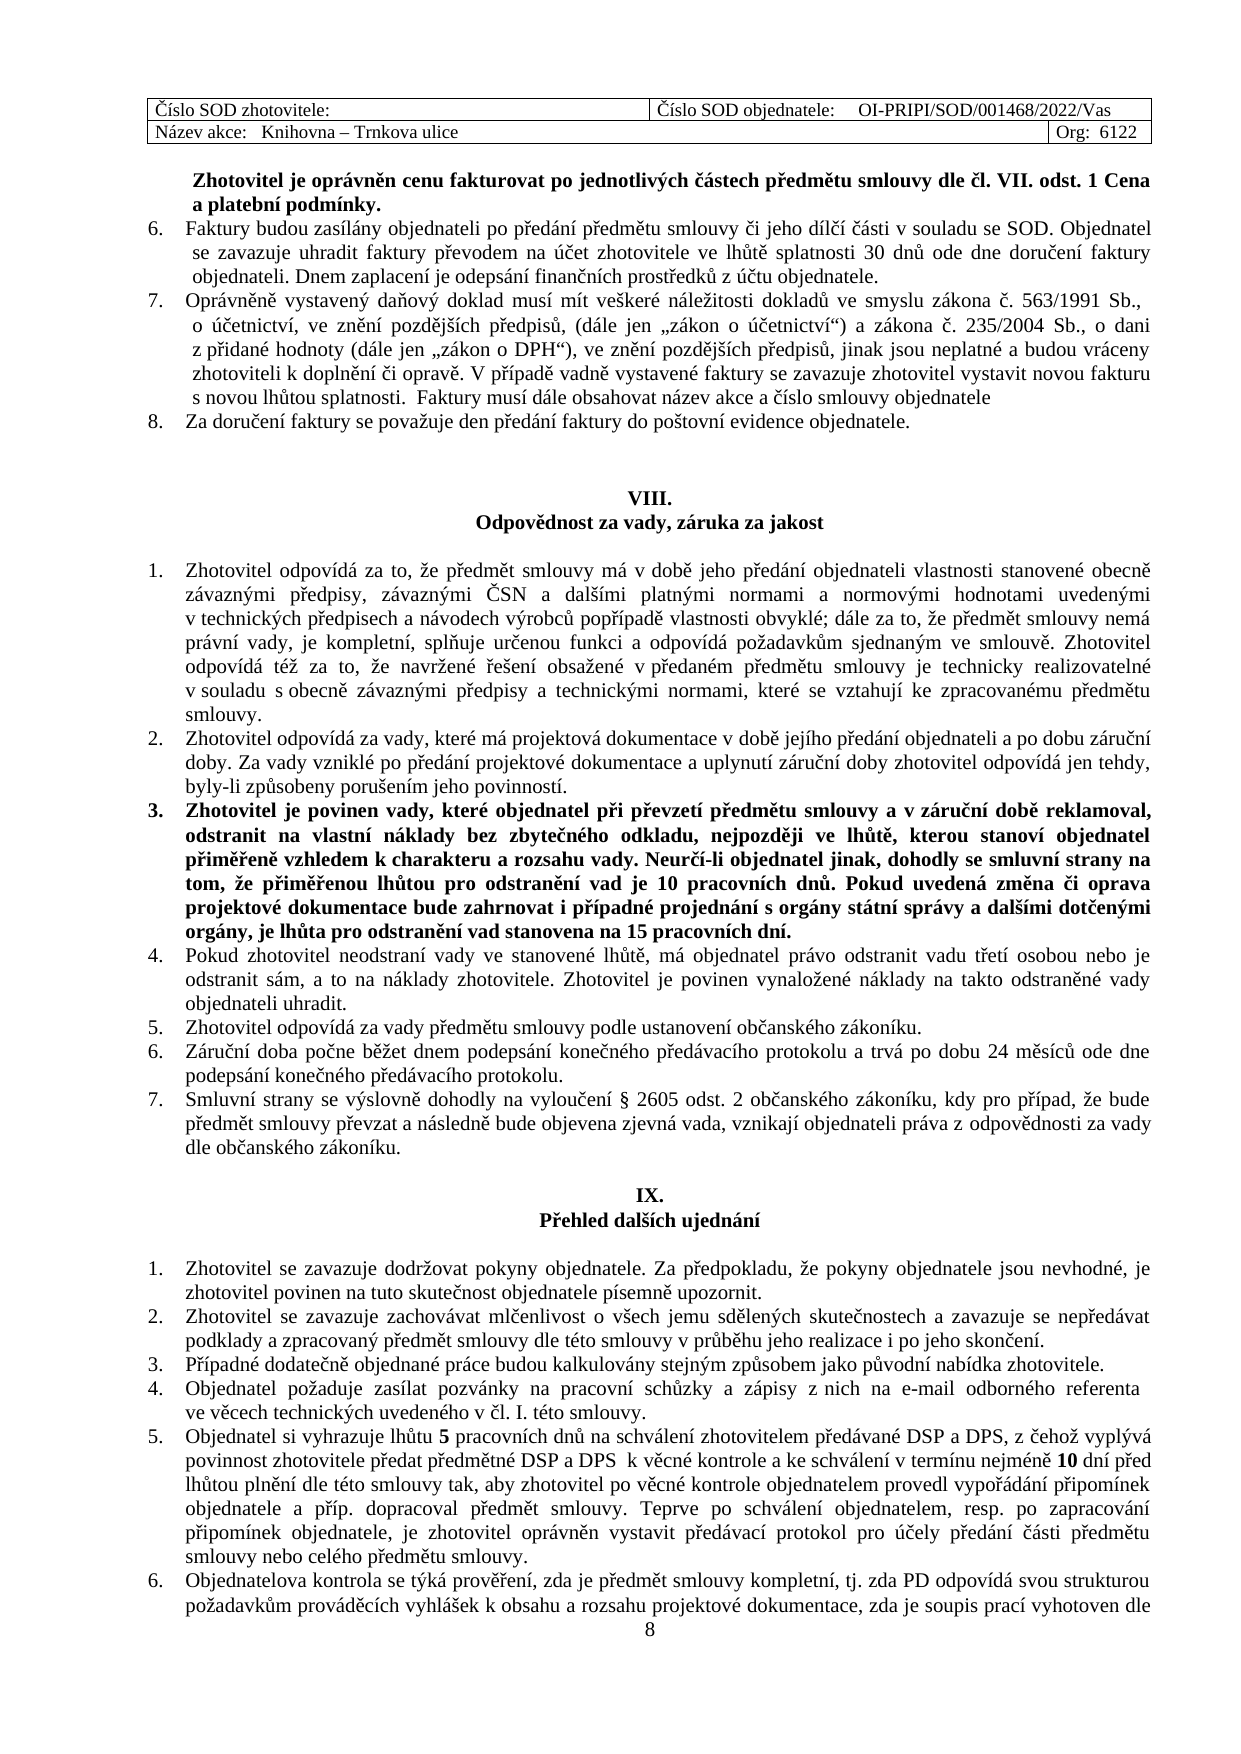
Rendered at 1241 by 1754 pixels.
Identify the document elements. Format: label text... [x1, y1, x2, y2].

list Za doručení faktury se považuje den předání faktury do poštovní evidence objednatele. [148, 409, 1152, 433]
list Objednatel si vyhrazuje lhůtu 5 pracovních dnů na schválení zhotovitelem předávané DSP a DPS, z čehož vyplývá povinnost zhotovitele předat předmětné DSP a DPS k věcné kontrole a ke schválení v termínu nejméně 10 dní před lhůtou plnění dle této smlouvy tak, aby zhotovitel po věcné kontrole objednatelem provedl vypořádání připomínek objednatele a příp. dopracoval předmět smlouvy. Teprve po schválení objednatelem, resp. po zapracování připomínek objednatele, je zhotovitel oprávněn vystavit předávací protokol pro účely předání části předmětu smlouvy nebo celého předmětu smlouvy. [148, 1424, 1152, 1568]
list Zhotovitel odpovídá za to, že předmět smlouvy má v době jeho předání objednateli vlastnosti stanovené obecně závaznými předpisy, závaznými ČSN a dalšími platnými normami a normovými hodnotami uvedenými v technických předpisech a návodech výrobců popřípadě vlastnosti obvyklé; dále za to, že předmět smlouvy nemá právní vady, je kompletní, splňuje určenou funkci a odpovídá požadavkům sjednaným ve smlouvě. Zhotovitel odpovídá též za to, že navržené řešení obsažené v předaném předmětu smlouvy je technicky realizovatelné v souladu s obecně závaznými předpisy a technickými normami, které se vztahují ke zpracovanému předmětu smlouvy. [148, 558, 1152, 726]
list Zhotovitel odpovídá za vady, které má projektová dokumentace v době jejího předání objednateli a po dobu záruční doby. Za vady vzniklé po předání projektové dokumentace a uplynutí záruční doby zhotovitel odpovídá jen tehdy, byly-li způsobeny porušením jeho povinností. [148, 726, 1152, 798]
list Objednatel požaduje zasílat pozvánky na pracovní schůzky a zápisy z nich na e-mail odborného referenta ve věcech technických uvedeného v čl. I. této smlouvy. [148, 1376, 1152, 1424]
subtitle IX. [148, 1183, 1152, 1207]
list Záruční doba počne běžet dnem podepsání konečného předávacího protokolu a trvá po dobu 24 měsíců ode dne podepsání konečného předávacího protokolu. [148, 1039, 1152, 1087]
subtitle Odpovědnost za vady, záruka za jakost [148, 510, 1152, 534]
list Pokud zhotovitel neodstraní vady ve stanovené lhůtě, má objednatel právo odstranit vadu třetí osobou nebo je odstranit sám, a to na náklady zhotovitele. Zhotovitel je povinen vynaložené náklady na takto odstraněné vady objednateli uhradit. [148, 943, 1152, 1015]
list Případné dodatečně objednané práce budou kalkulovány stejným způsobem jako původní nabídka zhotovitele. [148, 1352, 1152, 1376]
list Faktury budou zasílány objednateli po předání předmětu smlouvy či jeho dílčí části v souladu se SOD. Objednatel se zavazuje uhradit faktury převodem na účet zhotovitele ve lhůtě splatnosti 30 dnů ode dne doručení faktury objednateli. Dnem zaplacení je odepsání finančních prostředků z účtu objednatele. [148, 216, 1152, 288]
list Zhotovitel odpovídá za vady předmětu smlouvy podle ustanovení občanského zákoníku. [148, 1015, 1152, 1039]
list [148, 1568, 1152, 1617]
subtitle Zhotovitel je oprávněn cenu fakturovat po jednotlivých částech předmětu smlouvy dle čl. VII. odst. 1 Cena a platební podmínky. [192, 168, 1152, 216]
list Oprávněně vystavený daňový doklad musí mít veškeré náležitosti dokladů ve smyslu zákona č. 563/1991 Sb., o účetnictví, ve znění pozdějších předpisů, (dále jen „zákon o účetnictví“) a zákona č. 235/2004 Sb., o dani z přidané hodnoty (dále jen „zákon o DPH“), ve znění pozdějších předpisů, jinak jsou neplatné a budou vráceny zhotoviteli k doplnění či opravě. V případě vadně vystavené faktury se zavazuje zhotovitel vystavit novou fakturu s novou lhůtou splatnosti. Faktury musí dále obsahovat název akce a číslo smlouvy objednatele [148, 288, 1152, 409]
subtitle Přehled dalších ujednání [148, 1207, 1152, 1232]
list Zhotovitel se zavazuje dodržovat pokyny objednatele. Za předpokladu, že pokyny objednatele jsou nevhodné, je zhotovitel povinen na tuto skutečnost objednatele písemně upozornit. [148, 1256, 1152, 1304]
list Zhotovitel je povinen vady, které objednatel při převzetí předmětu smlouvy a v záruční době reklamoval, odstranit na vlastní náklady bez zbytečného odkladu, nejpozději ve lhůtě, kterou stanoví objednatel přiměřeně vzhledem k charakteru a rozsahu vady. Neurčí-li objednatel jinak, dohodly se smluvní strany na tom, že přiměřenou lhůtou pro odstranění vad je 10 pracovních dnů. Pokud uvedená změna či oprava projektové dokumentace bude zahrnovat i případné projednání s orgány státní správy a dalšími dotčenými orgány, je lhůta pro odstranění vad stanovena na 15 pracovních dní. [148, 798, 1152, 943]
subtitle VIII. [148, 486, 1152, 510]
list Zhotovitel se zavazuje zachovávat mlčenlivost o všech jemu sdělených skutečnostech a zavazuje se nepředávat podklady a zpracovaný předmět smlouvy dle této smlouvy v průběhu jeho realizace i po jeho skončení. [148, 1304, 1152, 1352]
list Smluvní strany se výslovně dohodly na vyloučení § 2605 odst. 2 občanského zákoníku, kdy pro případ, že bude předmět smlouvy převzat a následně bude objevena zjevná vada, vznikají objednateli práva z odpovědnosti za vady dle občanského zákoníku. [148, 1087, 1152, 1159]
